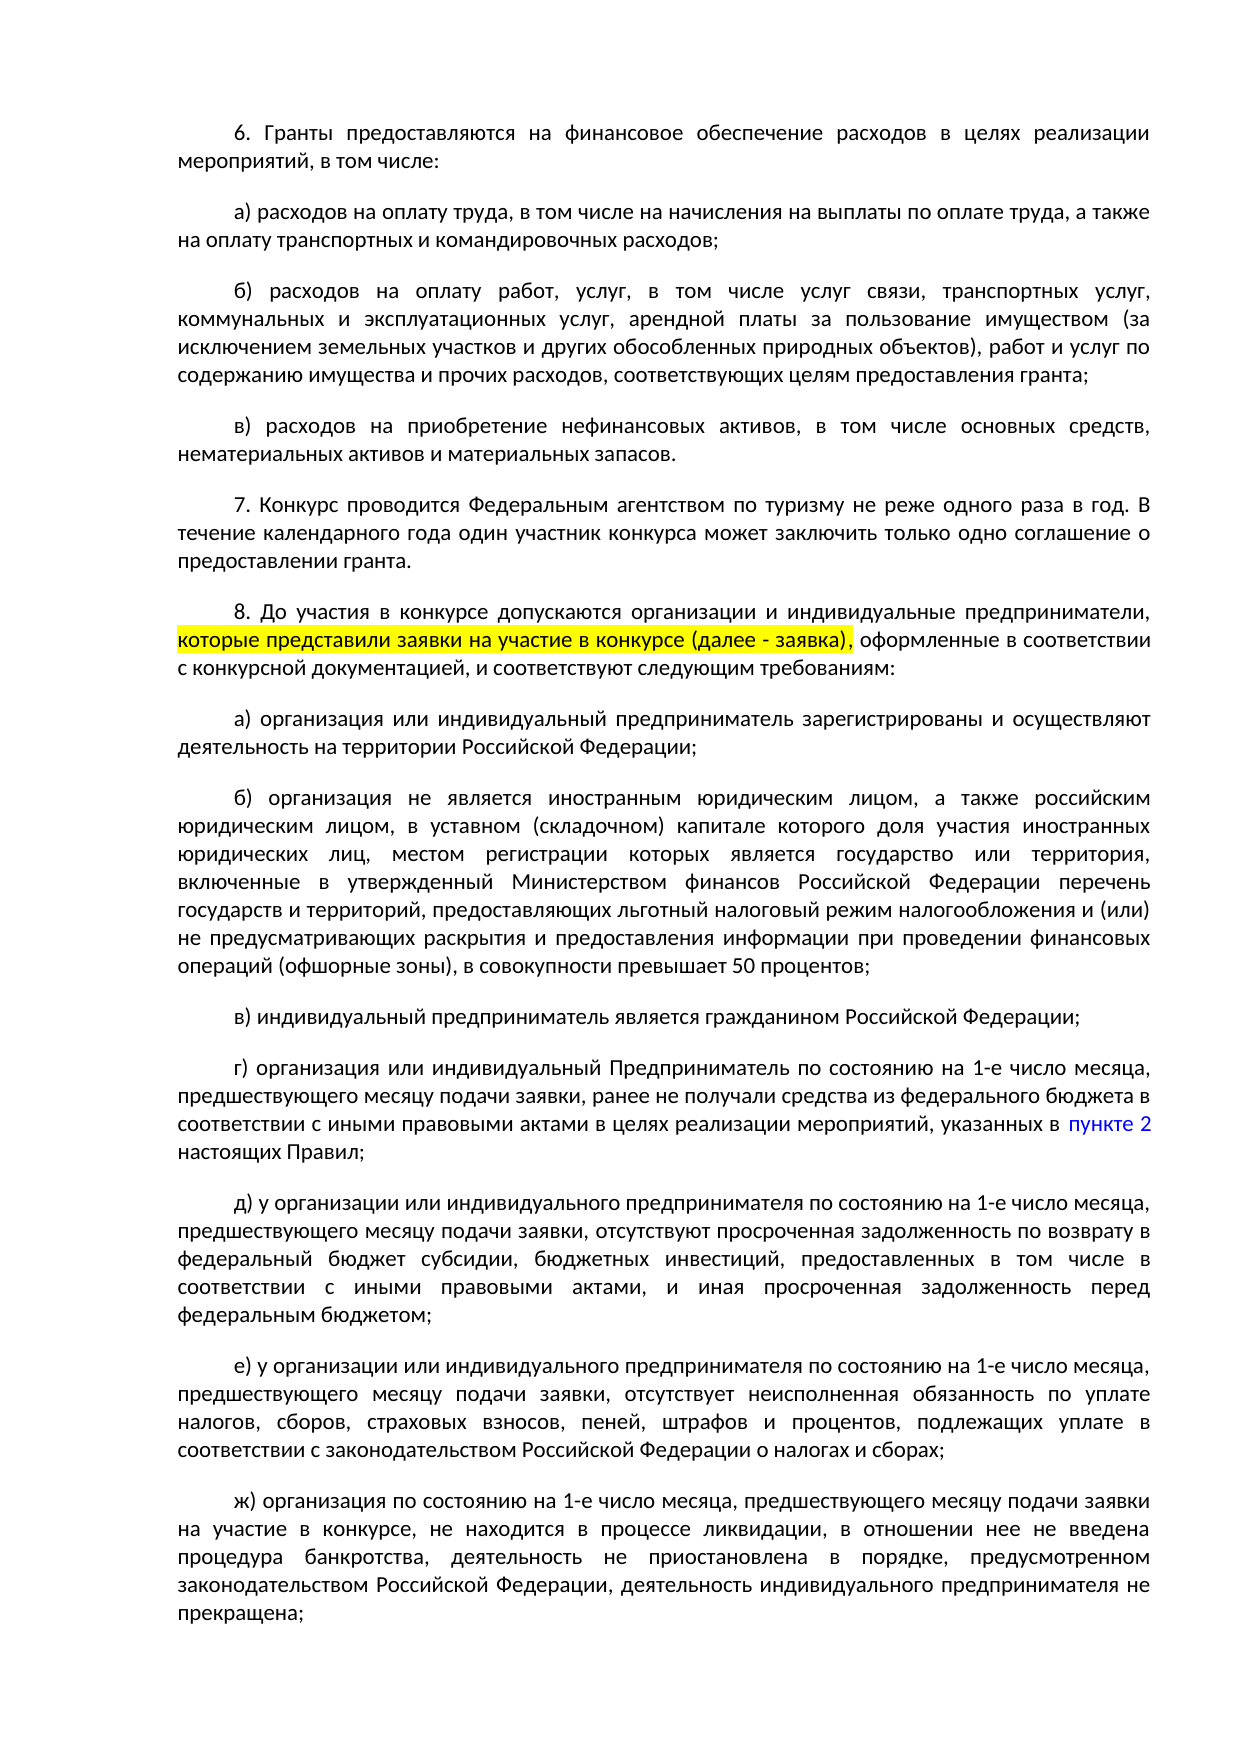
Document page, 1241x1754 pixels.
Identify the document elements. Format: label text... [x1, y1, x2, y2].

text б) расходов на оплату работ, услуг, в том числе услуг связи, транспортных услуг, коммунальных и эксплуатационных услуг, арендной платы за пользование имуществом (за исключением земельных участков и других обособленных природных объектов), работ и услуг по содержанию имущества и прочих расходов, соответствующих целям предоставления гранта; [177, 276, 1152, 388]
text в) расходов на приобретение нефинансовых активов, в том числе основных средств, нематериальных активов и материальных запасов. [177, 411, 1152, 467]
text б) организация не является иностранным юридическим лицом, а также российским юридическим лицом, в уставном (складочном) капитале которого доля участия иностранных юридических лиц, местом регистрации которых является государство или территория, включенные в утвержденный Министерством финансов Российской Федерации перечень государств и территорий, предоставляющих льготный налоговый режим налогообложения и (или) не предусматривающих раскрытия и предоставления информации при проведении финансовых операций (офшорные зоны), в совокупности превышает 50 процентов; [177, 783, 1152, 979]
text ж) организация по состоянию на 1-е число месяца, предшествующего месяцу подачи заявки на участие в конкурсе, не находится в процессе ликвидации, в отношении нее не введена процедура банкротства, деятельность не приостановлена в порядке, предусмотренном законодательством Российской Федерации, деятельность индивидуального предпринимателя не прекращена; [177, 1486, 1152, 1626]
text 8. До участия в конкурсе допускаются организации и индивидуальные предприниматели, которые представили заявки на участие в конкурсе (далее - заявка), оформленные в соответствии с конкурсной документацией, и соответствуют следующим требованиям: [177, 597, 1152, 681]
text а) расходов на оплату труда, в том числе на начисления на выплаты по оплате труда, а также на оплату транспортных и командировочных расходов; [177, 197, 1152, 253]
text д) у организации или индивидуального предпринимателя по состоянию на 1-е число месяца, предшествующего месяцу подачи заявки, отсутствуют просроченная задолженность по возврату в федеральный бюджет субсидии, бюджетных инвестиций, предоставленных в том числе в соответствии с иными правовыми актами, и иная просроченная задолженность перед федеральным бюджетом; [177, 1188, 1152, 1328]
text 6. Гранты предоставляются на финансовое обеспечение расходов в целях реализации мероприятий, в том числе: [177, 118, 1152, 174]
text в) индивидуальный предприниматель является гражданином Российской Федерации; [177, 1002, 1152, 1030]
text а) организация или индивидуальный предприниматель зарегистрированы и осуществляют деятельность на территории Российской Федерации; [177, 704, 1152, 760]
text г) организация или индивидуальный Предприниматель по состоянию на 1-е число месяца, предшествующего месяцу подачи заявки, ранее не получали средства из федерального бюджета в соответствии с иными правовыми актами в целях реализации мероприятий, указанных в пункте 2 настоящих Правил; [177, 1053, 1152, 1165]
text е) у организации или индивидуального предпринимателя по состоянию на 1-е число месяца, предшествующего месяцу подачи заявки, отсутствует неисполненная обязанность по уплате налогов, сборов, страховых взносов, пеней, штрафов и процентов, подлежащих уплате в соответствии с законодательством Российской Федерации о налогах и сборах; [177, 1351, 1152, 1463]
text 7. Конкурс проводится Федеральным агентством по туризму не реже одного раза в год. В течение календарного года один участник конкурса может заключить только одно соглашение о предоставлении гранта. [177, 490, 1152, 574]
